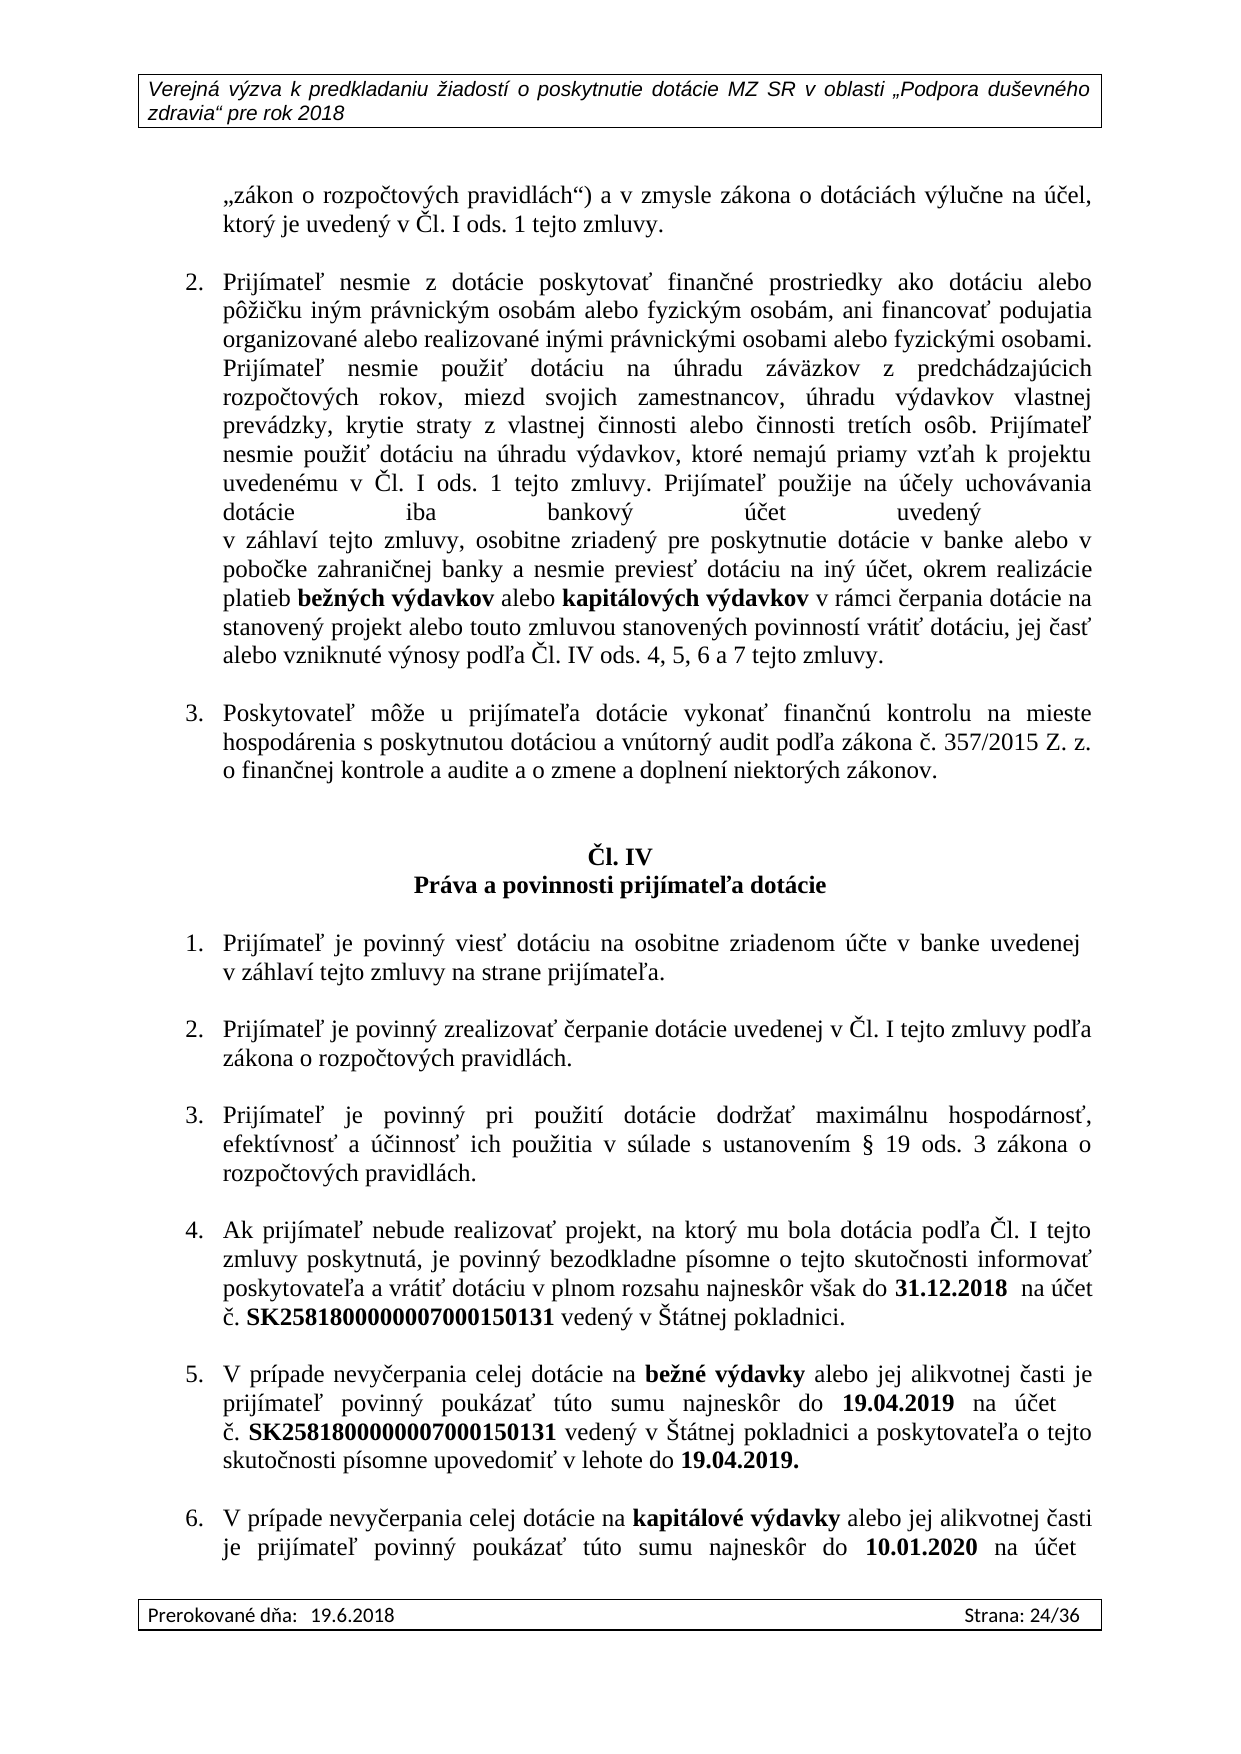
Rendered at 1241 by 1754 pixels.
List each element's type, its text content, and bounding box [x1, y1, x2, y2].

list Prijímateľ je povinný pri použití dotácie dodržať maximálnu hospodárnosť, efektívnosť a účinnosť ich použitia v súlade s ustanovením § 19 ods. 3 zákona o rozpočtových pravidlách. [185, 1101, 1093, 1187]
list Poskytovateľ môže u prijímateľa dotácie vykonať finančnú kontrolu na mieste hospodárenia s poskytnutou dotáciou a vnútorný audit podľa zákona č. 357/2015 Z. z. o finančnej kontrole a audite a o zmene a doplnení niektorých zákonov. [185, 698, 1093, 784]
list Prijímateľ je povinný viesť dotáciu na osobitne zriadenom účte v banke uvedenej v záhlaví tejto zmluvy na strane prijímateľa. [185, 928, 1093, 986]
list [185, 181, 1093, 238]
list Prijímateľ je povinný zrealizovať čerpanie dotácie uvedenej v Čl. I tejto zmluvy podľa zákona o rozpočtových pravidlách. [185, 1014, 1093, 1072]
list Prijímateľ nesmie z dotácie poskytovať finančné prostriedky ako dotáciu alebo pôžičku iným právnickým osobám alebo fyzickým osobám, ani financovať podujatia organizované alebo realizované inými právnickými osobami alebo fyzickými osobami. Prijímateľ nesmie použiť dotáciu na úhradu záväzkov z predchádzajúcich rozpočtových rokov, miezd svojich zamestnancov, úhradu výdavkov vlastnej prevádzky, krytie straty z vlastnej činnosti alebo činnosti tretích osôb. Prijímateľ nesmie použiť dotáciu na úhradu výdavkov, ktoré nemajú priamy vzťah k projektu uvedenému v Čl. I ods. 1 tejto zmluvy. Prijímateľ použije na účely uchovávania dotácie iba bankový účet uvedený v záhlaví tejto zmluvy, osobitne zriadený pre poskytnutie dotácie v banke alebo v pobočke zahraničnej banky a nesmie previesť dotáciu na iný účet, okrem realizácie platieb bežných výdavkov alebo kapitálových výdavkov v rámci čerpania dotácie na stanovený projekt alebo touto zmluvou stanovených povinností vrátiť dotáciu, jej časť alebo vzniknuté výnosy podľa Čl. IV ods. 4, 5, 6 a 7 tejto zmluvy. [185, 267, 1093, 669]
text Čl. IV [148, 842, 1093, 871]
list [185, 1503, 1093, 1561]
list V prípade nevyčerpania celej dotácie na bežné výdavky alebo jej alikvotnej časti je prijímateľ povinný poukázať túto sumu najneskôr do 19.04.2019 na účet č. SK2581800000007000150131 vedený v Štátnej pokladnici a poskytovateľa o tejto skutočnosti písomne upovedomiť v lehote do 19.04.2019. [185, 1359, 1093, 1474]
list Ak prijímateľ nebude realizovať projekt, na ktorý mu bola dotácia podľa Čl. I tejto zmluvy poskytnutá, je povinný bezodkladne písomne o tejto skutočnosti informovať poskytovateľa a vrátiť dotáciu v plnom rozsahu najneskôr však do 31.12.2018 na účet č. SK2581800000007000150131 vedený v Štátnej pokladnici. [185, 1216, 1093, 1331]
text Práva a povinnosti prijímateľa dotácie [148, 871, 1093, 899]
